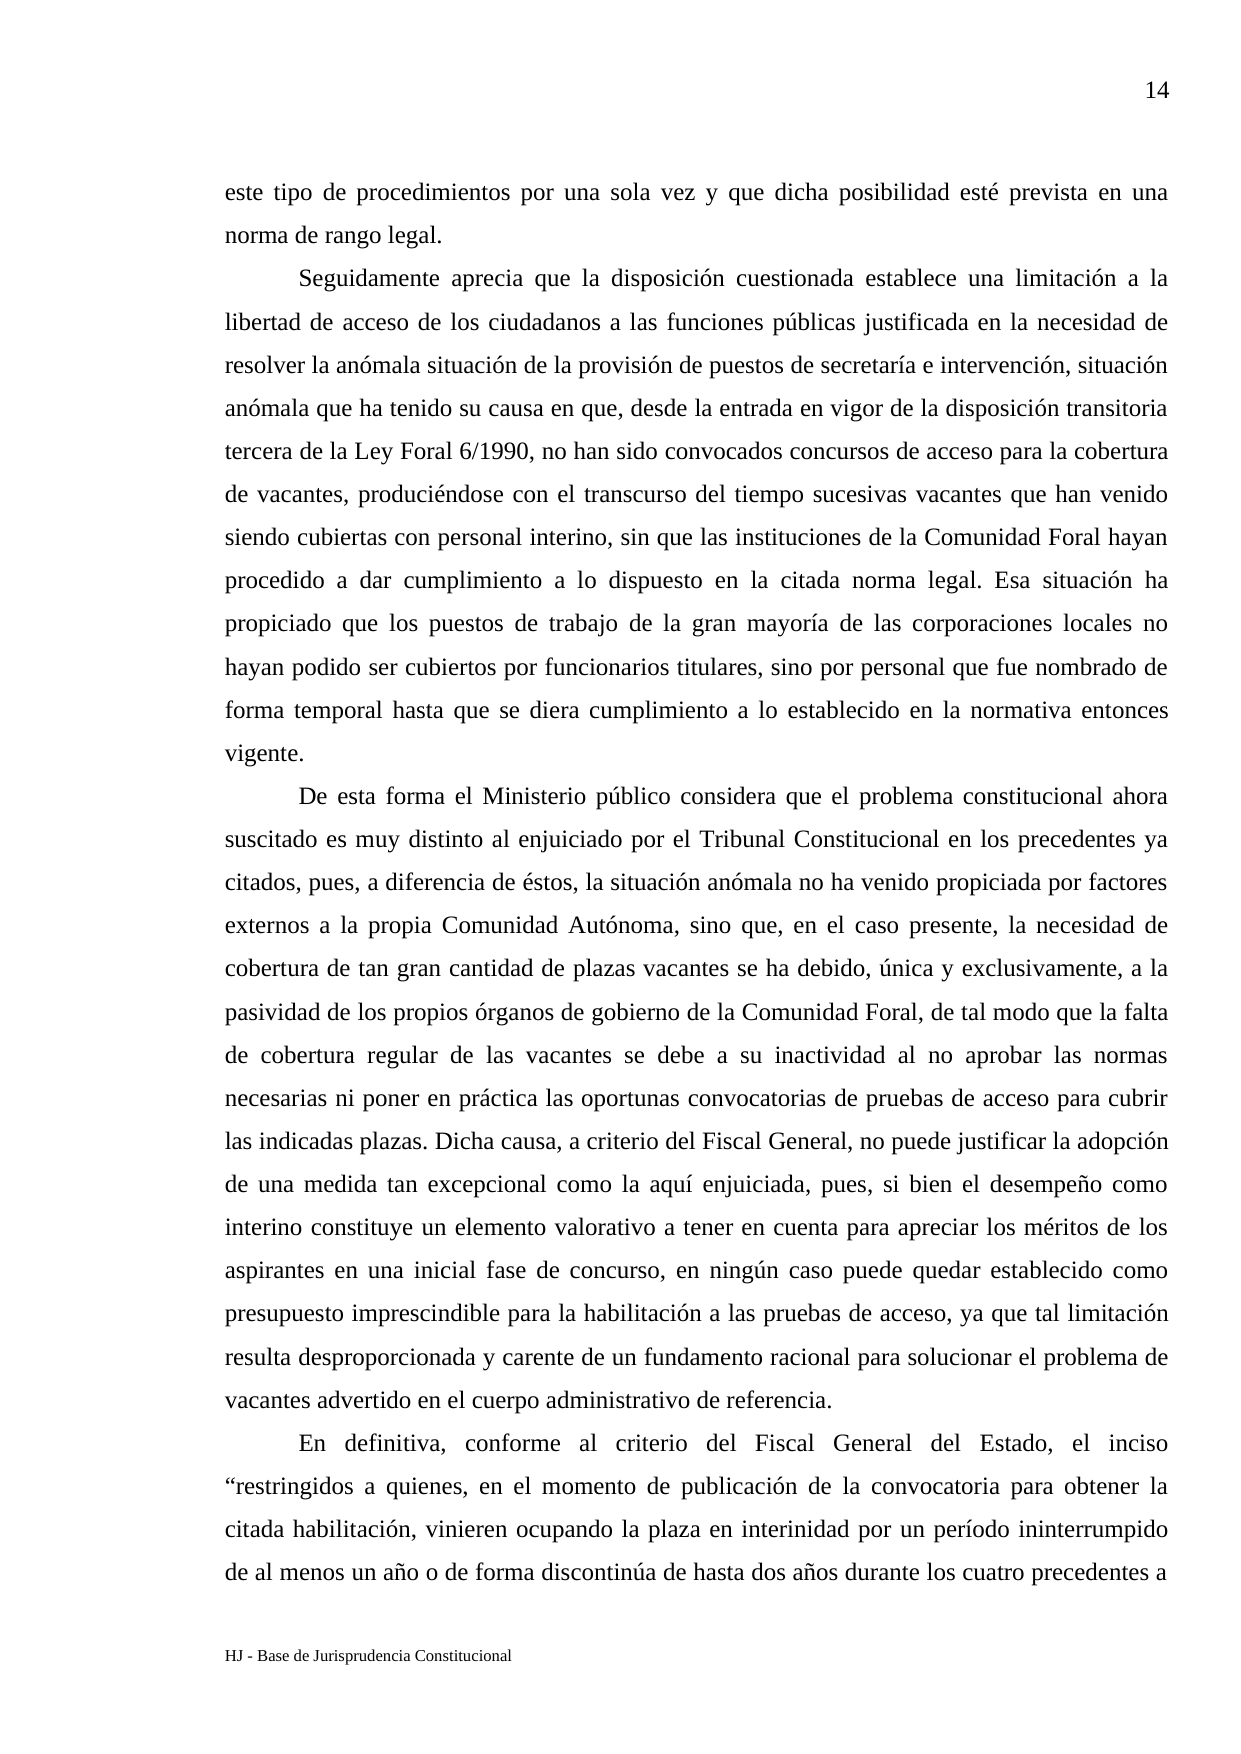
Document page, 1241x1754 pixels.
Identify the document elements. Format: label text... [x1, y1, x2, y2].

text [224, 1428, 1169, 1586]
text De esta forma el Ministerio público considera que el problema constitucional ahora suscitado es muy distinto al enjuiciado por el Tribunal Constitucional en los precedentes ya citados, pues, a diferencia de éstos, la situación anómala no ha venido propiciada por factores externos a la propia Comunidad Autónoma, sino que, en el caso presente, la necesidad de cobertura de tan gran cantidad de plazas vacantes se ha debido, única y exclusivamente, a la pasividad de los propios órganos de gobierno de la Comunidad Foral, de tal modo que la falta de cobertura regular de las vacantes se debe a su inactividad al no aprobar las normas necesarias ni poner en práctica las oportunas convocatorias de pruebas de acceso para cubrir las indicadas plazas. Dicha causa, a criterio del Fiscal General, no puede justificar la adopción de una medida tan excepcional como la aquí enjuiciada, pues, si bien el desempeño como interino constituye un elemento valorativo a tener en cuenta para apreciar los méritos de los aspirantes en una inicial fase de concurso, en ningún caso puede quedar establecido como presupuesto imprescindible para la habilitación a las pruebas de acceso, ya que tal limitación resulta desproporcionada y carente de un fundamento racional para solucionar el problema de vacantes advertido en el cuerpo administrativo de referencia. [224, 781, 1169, 1413]
text Seguidamente aprecia que la disposición cuestionada establece una limitación a la libertad de acceso de los ciudadanos a las funciones públicas justificada en la necesidad de resolver la anómala situación de la provisión de puestos de secretaría e intervención, situación anómala que ha tenido su causa en que, desde la entrada en vigor de la disposición transitoria tercera de la Ley Foral 6/1990, no han sido convocados concursos de acceso para la cobertura de vacantes, produciéndose con el transcurso del tiempo sucesivas vacantes que han venido siendo cubiertas con personal interino, sin que las instituciones de la Comunidad Foral hayan procedido a dar cumplimiento a lo dispuesto en la citada norma legal. Esa situación ha propiciado que los puestos de trabajo de la gran mayoría de las corporaciones locales no hayan podido ser cubiertos por funcionarios titulares, sino por personal que fue nombrado de forma temporal hasta que se diera cumplimiento a lo establecido en la normativa entonces vigente. [224, 263, 1169, 767]
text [224, 177, 1169, 249]
